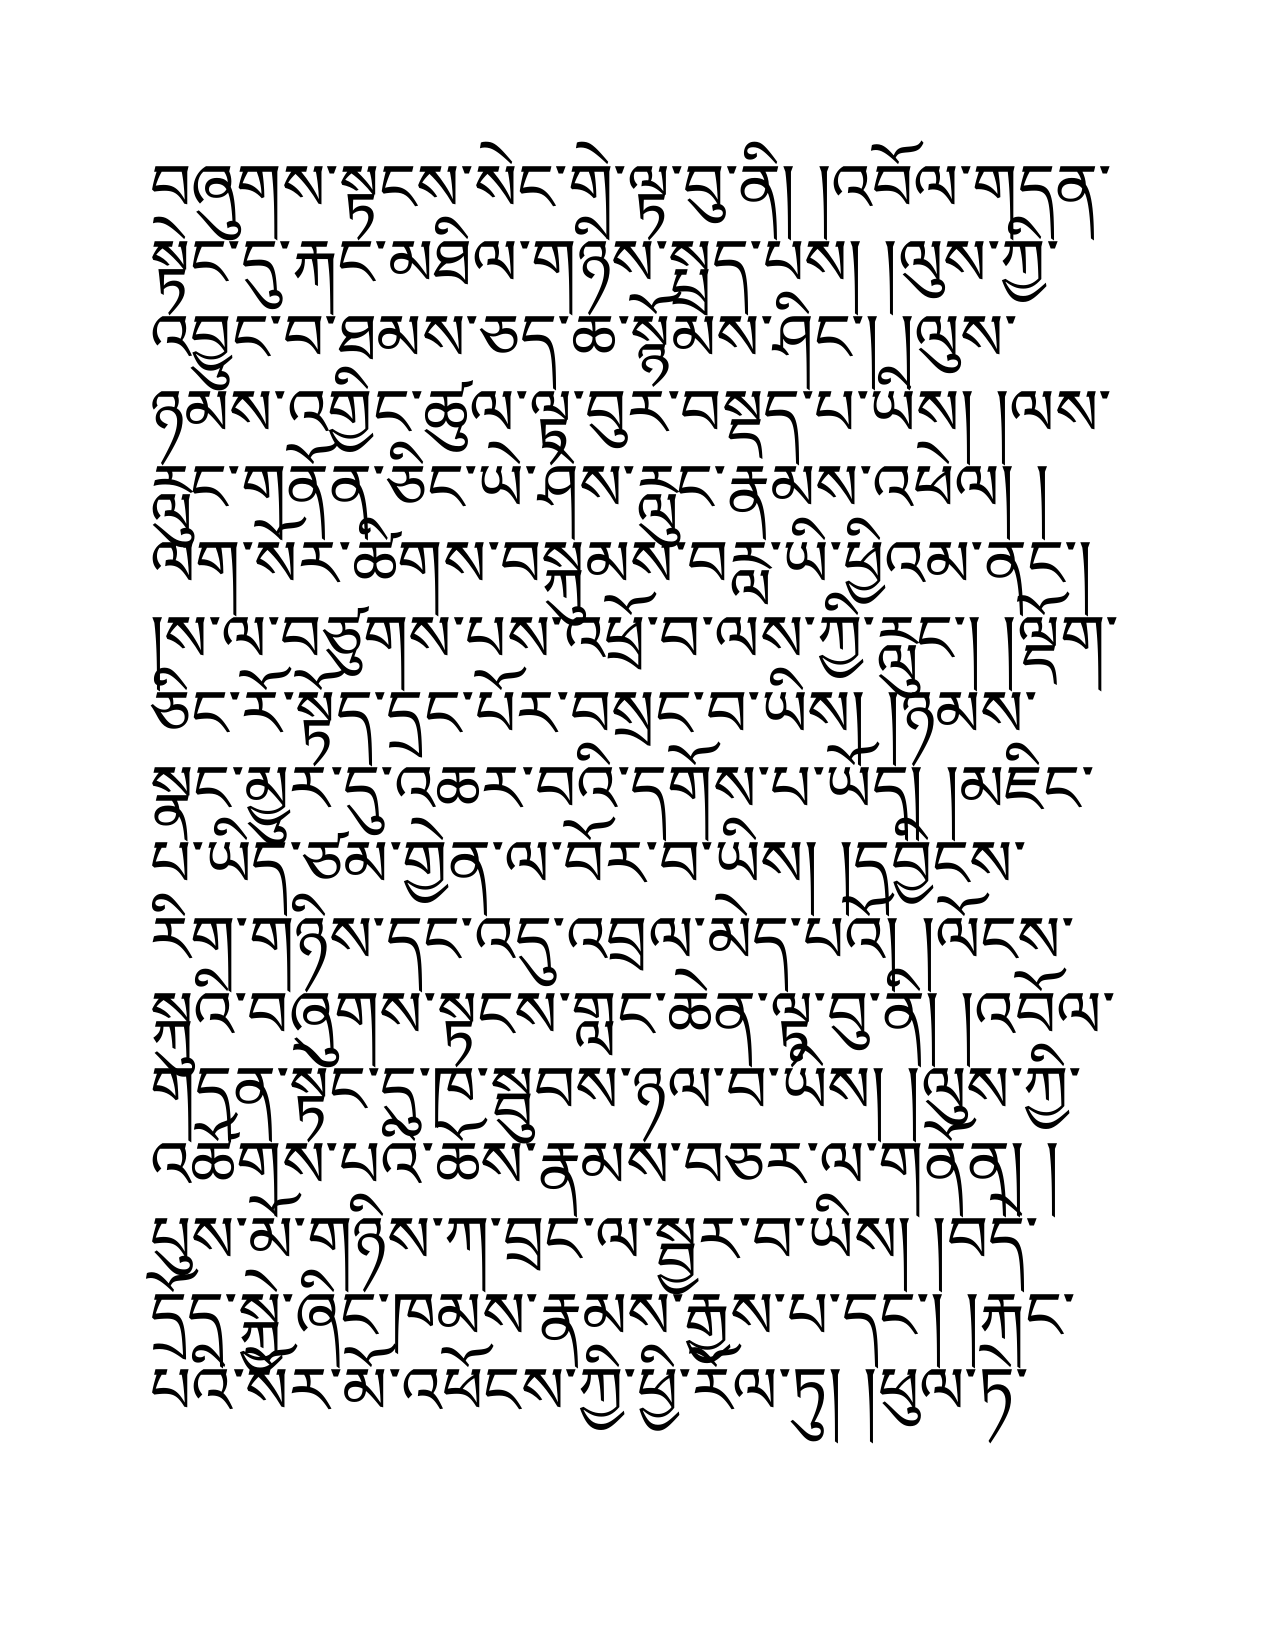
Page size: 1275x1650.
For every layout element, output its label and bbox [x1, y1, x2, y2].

text [150, 150, 1125, 1428]
